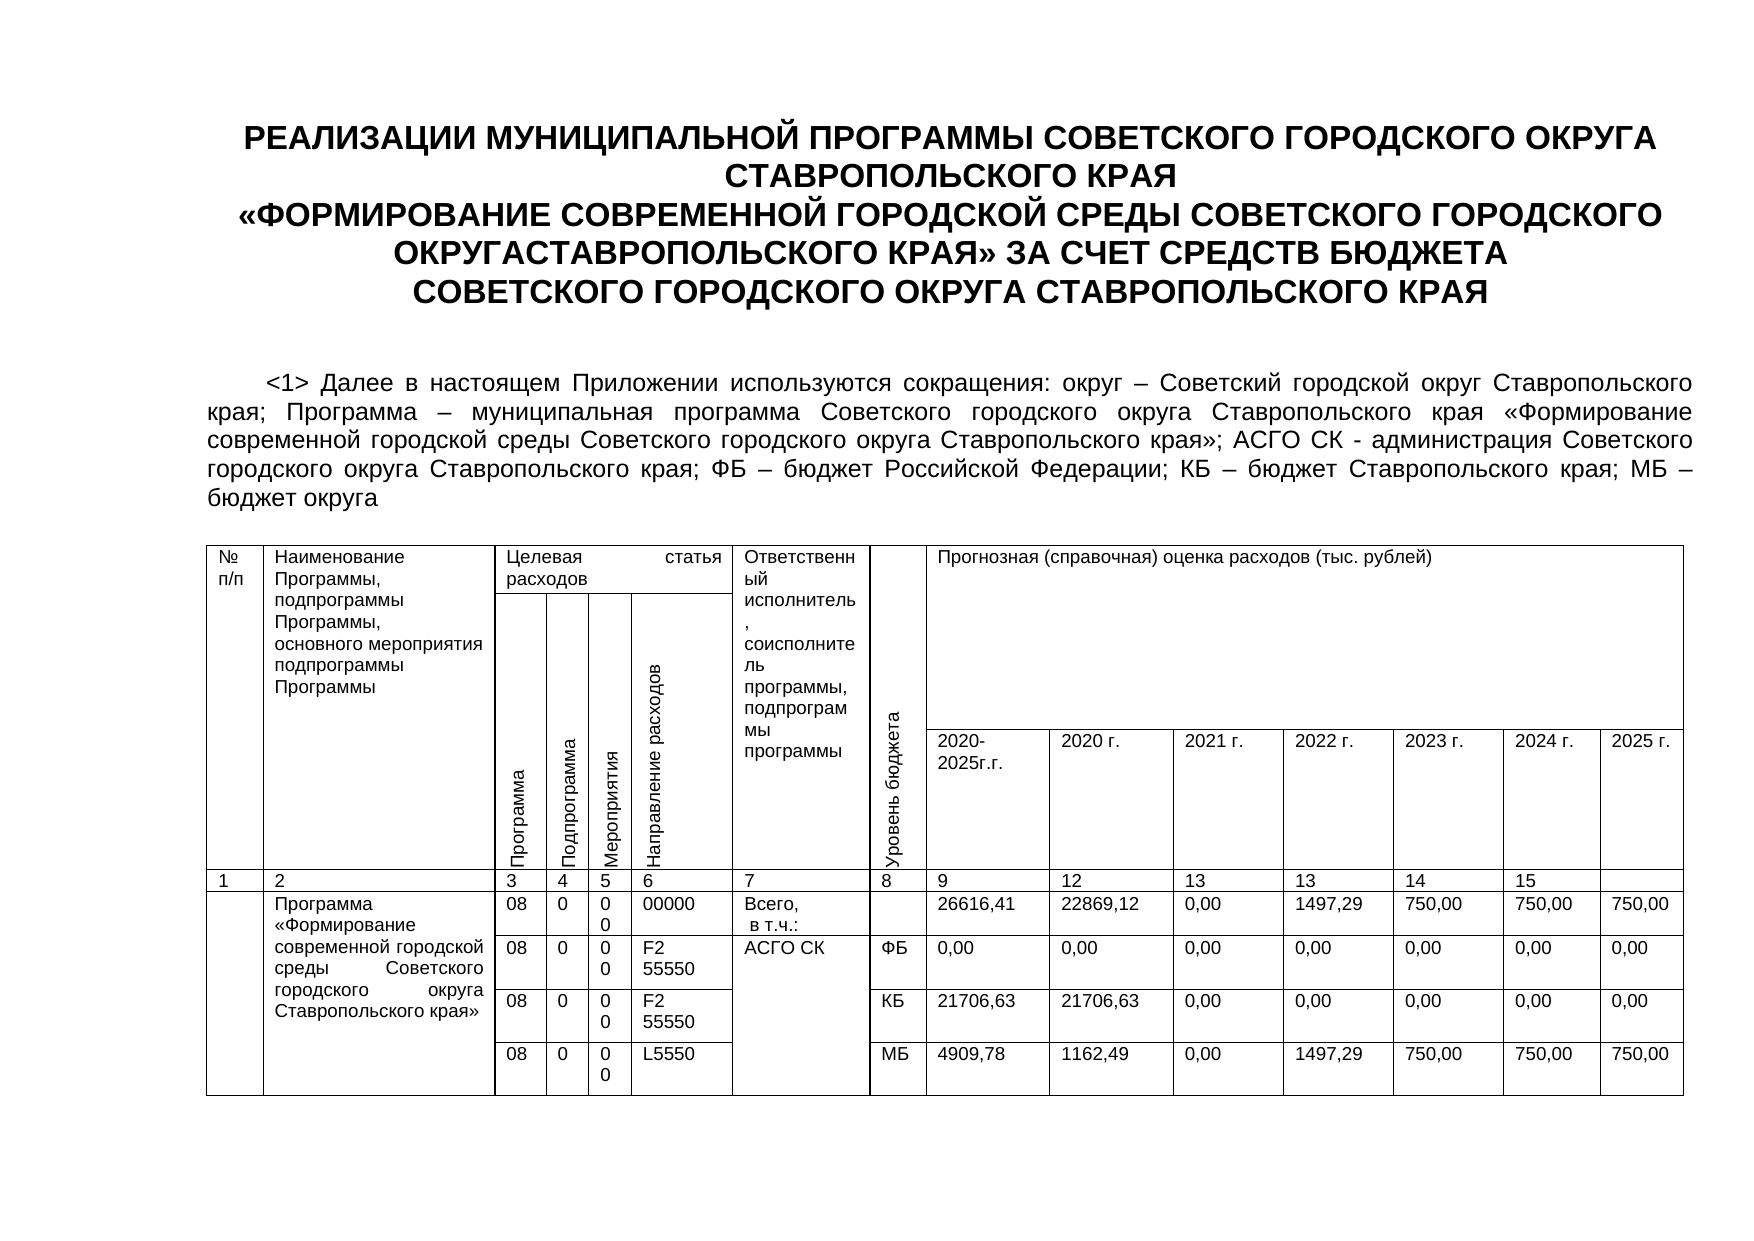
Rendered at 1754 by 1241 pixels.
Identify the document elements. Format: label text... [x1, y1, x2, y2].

table_cell 2020-2025г.г. [927, 730, 1049, 869]
table_cell 13 [1284, 870, 1393, 891]
table_cell 21706,63 [1050, 990, 1173, 1042]
table_cell 08 [496, 936, 546, 988]
table_cell 0,00 [927, 936, 1049, 988]
table_cell 00 [589, 892, 631, 935]
table_cell 750,00 [1394, 1043, 1503, 1095]
table_cell 1 [207, 870, 263, 891]
table_header Уровень бюджета [871, 546, 926, 869]
table_header Наименование Программы, подпрограммы Программы, основного мероприятия подпрограммы Программы [264, 546, 494, 869]
table_cell F2 55550 [632, 990, 732, 1042]
table_cell 0 [547, 936, 588, 988]
table_cell 0 [547, 892, 588, 935]
table_cell 0,00 [1394, 990, 1503, 1042]
table_cell 22869,12 [1050, 892, 1173, 935]
table_cell 15 [1504, 870, 1600, 891]
table_cell 0,00 [1504, 990, 1600, 1042]
table_cell 0,00 [1284, 936, 1393, 988]
table_cell 3 [496, 870, 546, 891]
table_cell 13 [1174, 870, 1283, 891]
table_cell Программа [496, 594, 546, 869]
table_cell 26616,41 [927, 892, 1049, 935]
text РЕАЛИЗАЦИИ МУНИЦИПАЛЬНОЙ ПРОГРАММЫ СОВЕТСКОГО ГОРОДСКОГО ОКРУГА СТАВРОПОЛЬСКОГО КРАЯ [207, 118, 1695, 195]
table_cell 08 [496, 1043, 546, 1095]
table_cell МБ [871, 1043, 926, 1095]
table_cell 8 [871, 870, 926, 891]
table_cell 00000 [632, 892, 732, 935]
text СОВЕТСКОГО ГОРОДСКОГО ОКРУГА СТАВРОПОЛЬСКОГО КРАЯ [207, 272, 1695, 310]
table_cell [871, 892, 926, 935]
table_header Ответственный исполнитель, соисполнитель программы, подпрограммы программы [733, 546, 869, 869]
table_cell 750,00 [1504, 892, 1600, 935]
table_cell 0,00 [1601, 990, 1683, 1042]
table_cell 1497,29 [1284, 1043, 1393, 1095]
table_cell 08 [496, 892, 546, 935]
table_cell 00 [589, 936, 631, 988]
table_cell 0,00 [1504, 936, 1600, 988]
table_cell L5550 [632, 1043, 732, 1095]
table_cell 0,00 [1174, 892, 1283, 935]
table_cell [207, 892, 263, 1095]
table_cell Всего, в т.ч.: [733, 892, 869, 935]
table_cell 0,00 [1174, 936, 1283, 988]
table_cell 4909,78 [927, 1043, 1049, 1095]
table_header № п/п [207, 546, 263, 869]
table_cell АСГО СК [733, 936, 869, 1095]
table_cell 21706,63 [927, 990, 1049, 1042]
table_cell 0 [547, 1043, 588, 1095]
table_cell 2020 г. [1050, 730, 1173, 869]
table_cell 6 [632, 870, 732, 891]
table_cell 750,00 [1601, 892, 1683, 935]
table_cell 750,00 [1601, 1043, 1683, 1095]
table_cell F2 55550 [632, 936, 732, 988]
table_cell 0,00 [1174, 1043, 1283, 1095]
table_cell 750,00 [1504, 1043, 1600, 1095]
table_cell 2 [264, 870, 494, 891]
table_cell 12 [1050, 870, 1173, 891]
table_cell ФБ [871, 936, 926, 988]
table_cell 1162,49 [1050, 1043, 1173, 1095]
table_cell 14 [1394, 870, 1503, 891]
table_cell 2024 г. [1504, 730, 1600, 869]
table_cell 00 [589, 990, 631, 1042]
table_cell 2021 г. [1174, 730, 1283, 869]
table_cell [1601, 870, 1683, 891]
table_header Целевая статья расходов [496, 546, 732, 593]
text <1> Далее в настоящем Приложении используются сокращения: округ – Советский городской округ Ставропольского края; Программа – муниципальная программа Советского городского округа Ставропольского края «Формирование современной городской среды Советского городского округа Ставропольского края»; АСГО СК - администрация Советского городского округа Ставропольского края; ФБ – бюджет Российской Федерации; КБ – бюджет Ставропольского края; МБ – бюджет округа [207, 368, 1695, 512]
table_cell 2025 г. [1601, 730, 1683, 869]
table_cell Программа «Формирование современной городской среды Советского городского округа Ставропольского края» [264, 892, 494, 1095]
table_header Прогнозная (справочная) оценка расходов (тыс. рублей) [927, 546, 1683, 729]
table_cell КБ [871, 990, 926, 1042]
table_cell 1497,29 [1284, 892, 1393, 935]
table_cell Подпрограмма [547, 594, 588, 869]
table_cell 0,00 [1394, 936, 1503, 988]
table_cell 4 [547, 870, 588, 891]
table_cell Направление расходов [632, 594, 732, 869]
table_cell 9 [927, 870, 1049, 891]
text «ФОРМИРОВАНИЕ СОВРЕМЕННОЙ ГОРОДСКОЙ СРЕДЫ СОВЕТСКОГО ГОРОДСКОГО ОКРУГАСТАВРОПОЛЬСКОГО КРАЯ» ЗА СЧЕТ СРЕДСТВ БЮДЖЕТА [207, 195, 1695, 272]
table_cell 7 [733, 870, 869, 891]
table_cell 0,00 [1050, 936, 1173, 988]
table_cell 750,00 [1394, 892, 1503, 935]
table_cell 0,00 [1174, 990, 1283, 1042]
table_cell 5 [589, 870, 631, 891]
table_cell 2023 г. [1394, 730, 1503, 869]
table_cell 08 [496, 990, 546, 1042]
table_cell 2022 г. [1284, 730, 1393, 869]
table_cell Мероприятия [589, 594, 631, 869]
table_cell 00 [589, 1043, 631, 1095]
table_cell 0 [547, 990, 588, 1042]
table_cell 0,00 [1284, 990, 1393, 1042]
table_cell 0,00 [1601, 936, 1683, 988]
